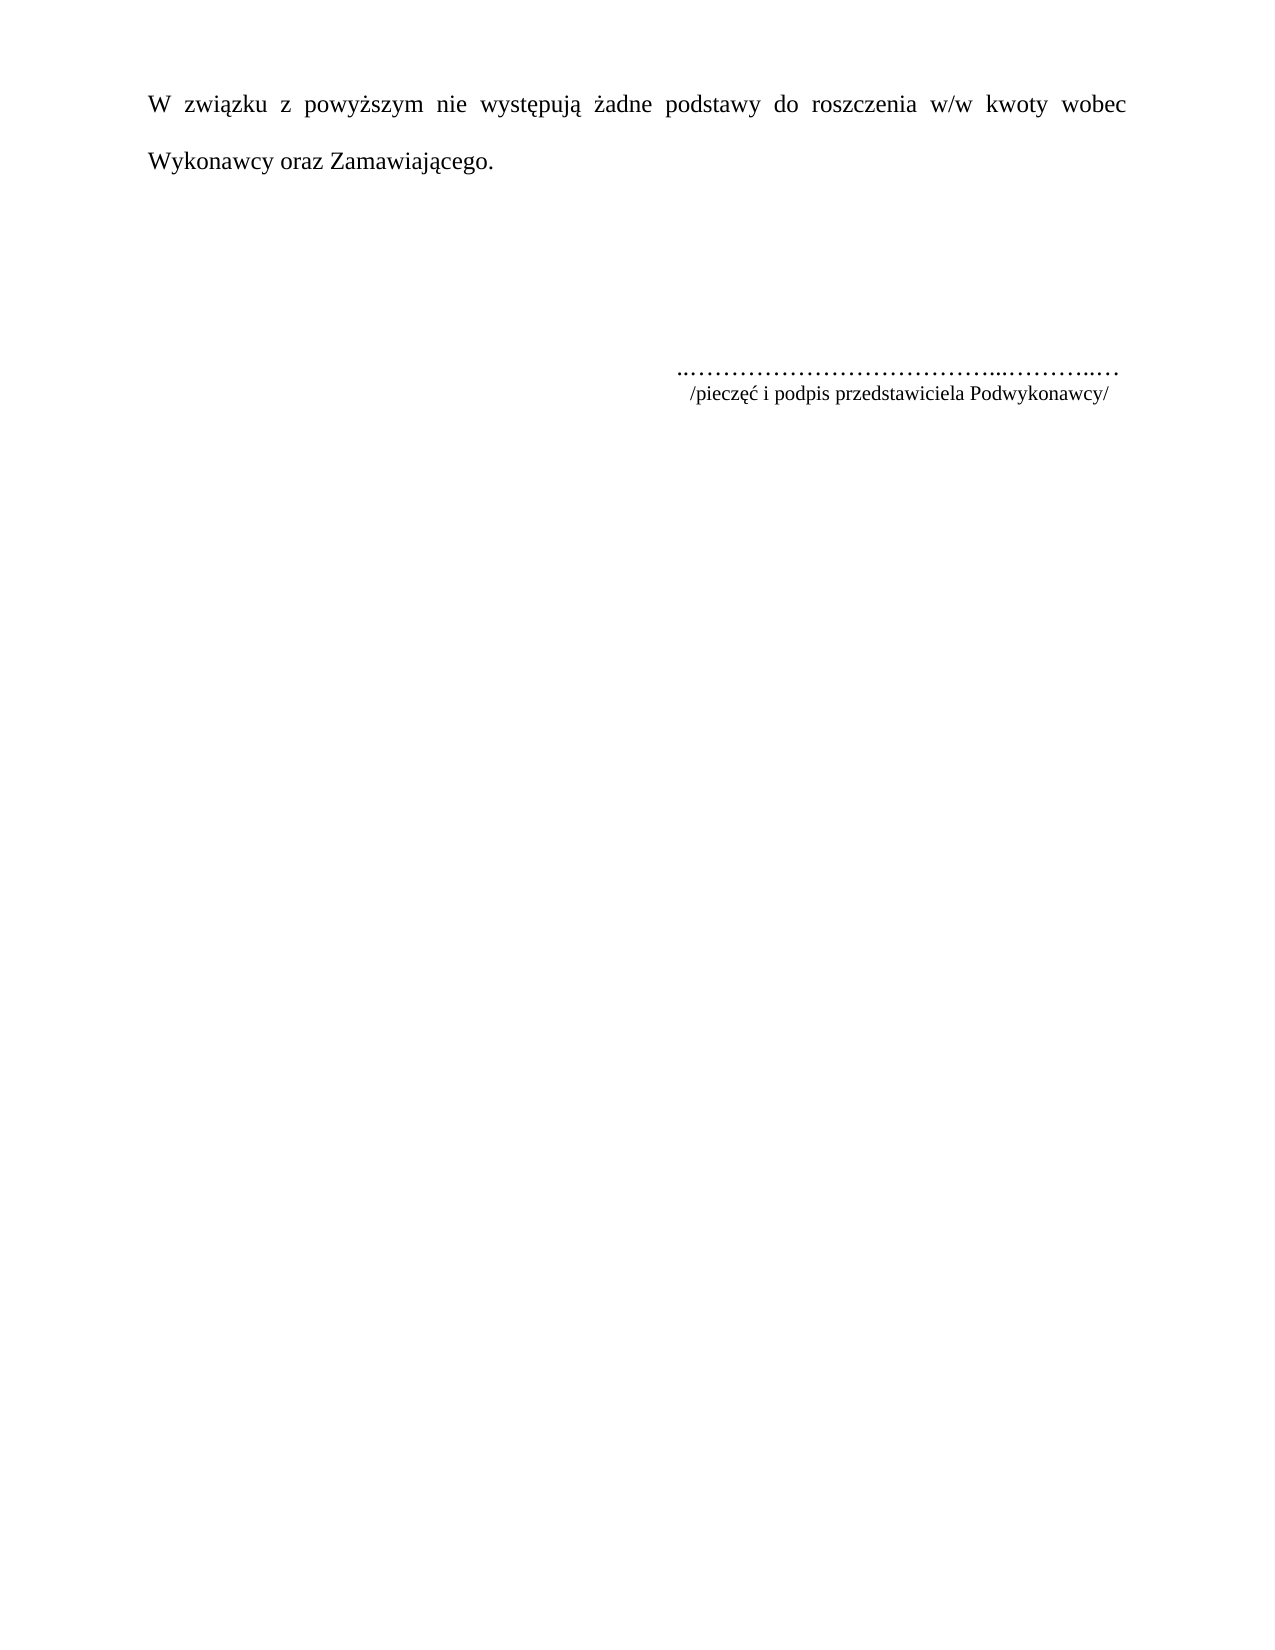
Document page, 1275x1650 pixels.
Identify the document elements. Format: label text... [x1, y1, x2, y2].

text /pieczęć i podpis przedstawiciela Podwykonawcy/ [148, 380, 1127, 404]
text ..………………………………...………..… [148, 352, 1127, 380]
text W związku z powyższym nie występują żadne podstawy do roszczenia w/w kwoty wobec Wykonawcy oraz Zamawiającego. [148, 89, 1127, 175]
